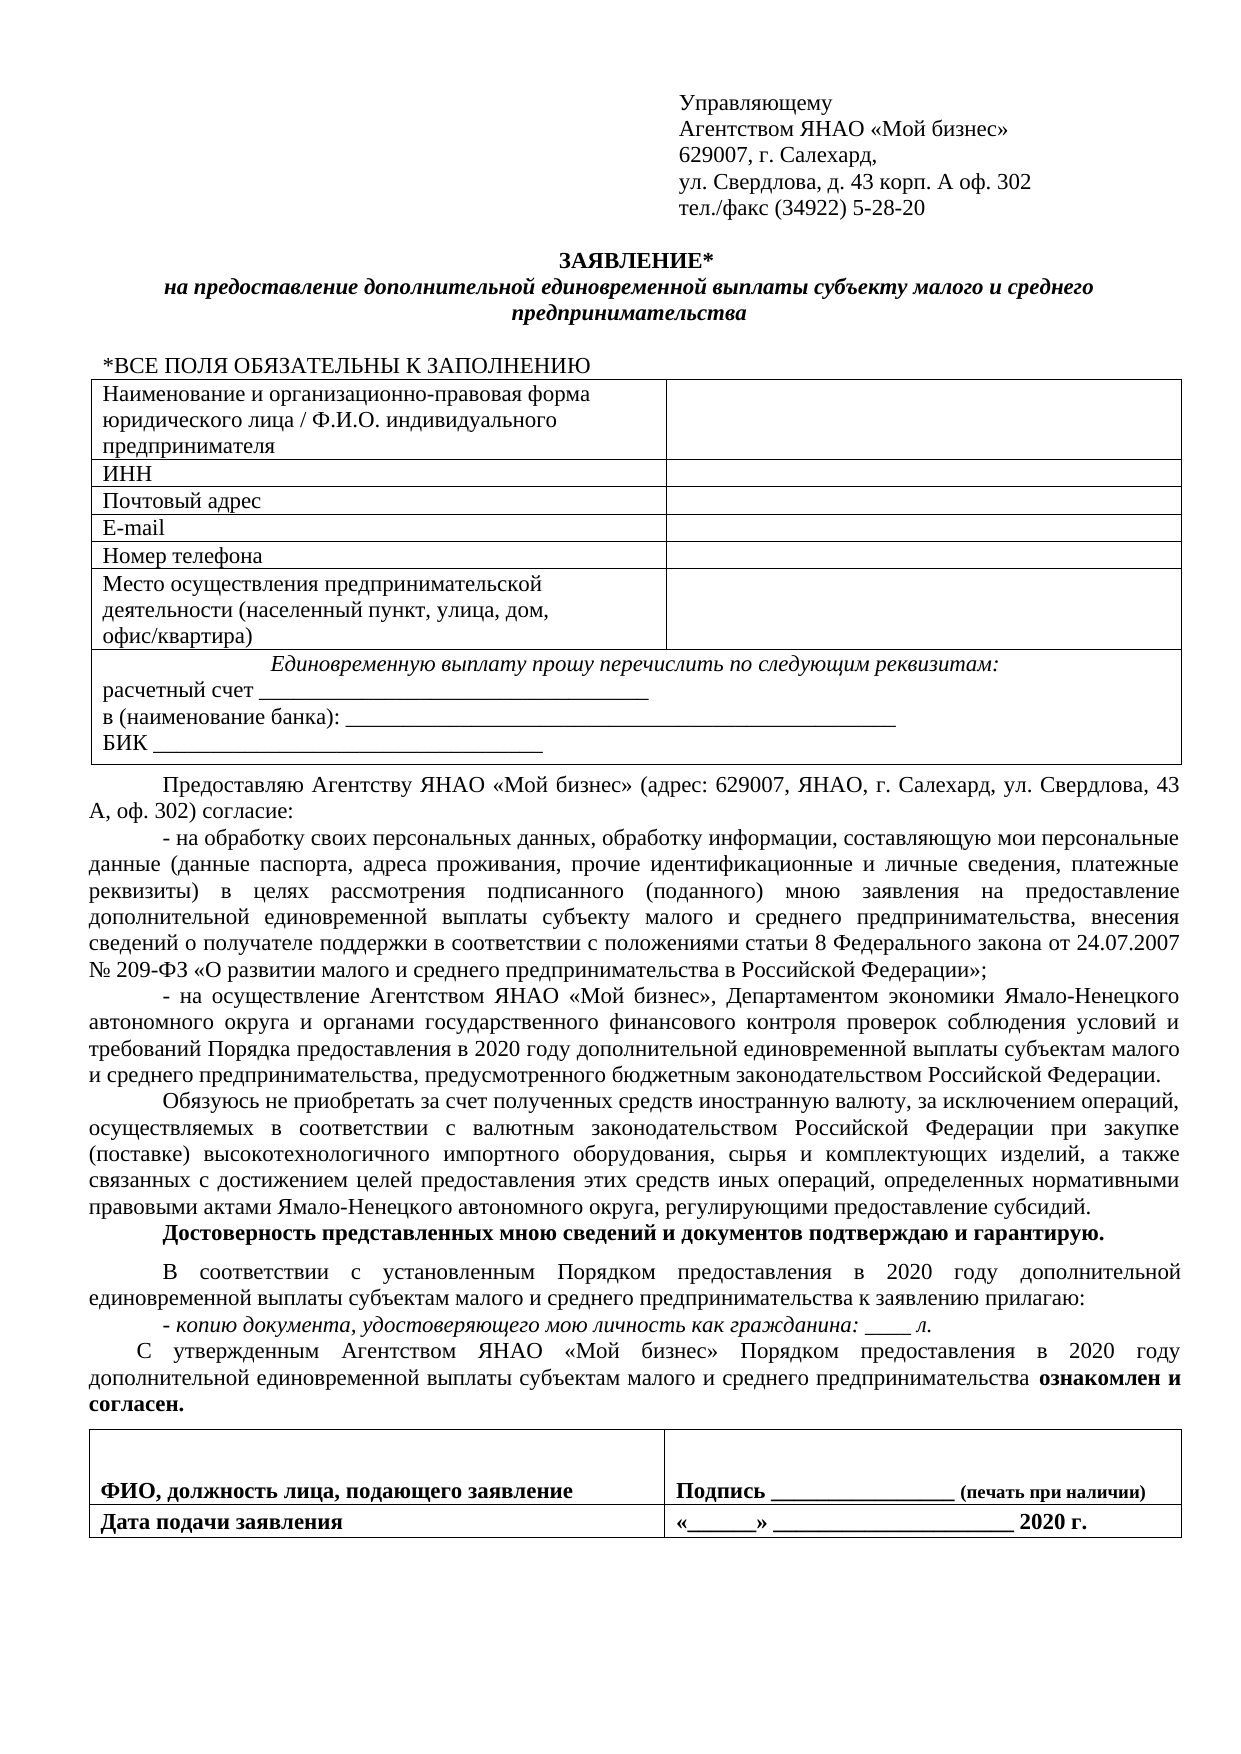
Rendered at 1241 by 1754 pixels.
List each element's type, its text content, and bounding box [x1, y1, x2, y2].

table_cell [667, 380, 1181, 459]
text Агентством ЯНАО «Мой бизнес» [679, 115, 1181, 141]
table_cell Дата подачи заявления [90, 1505, 664, 1537]
table_cell [667, 542, 1181, 568]
table_cell [667, 569, 1181, 649]
table_cell Номер телефона [92, 542, 666, 568]
table_header ФИО, должность лица, подающего заявление [90, 1430, 664, 1503]
text Обязуюсь не приобретать за счет полученных средств иностранную валюту, за исключением операций, осуществляемых в соответствии с валютным законодательством Российской Федерации при закупке (поставке) высокотехнологичного импортного оборудования, сырья и комплектующих изделий, а также связанных с достижением целей предоставления этих средств иных операций, определенных нормативными правовыми актами Ямало-Ненецкого автономного округа, регулирующими предоставление субсидий. [89, 1087, 1181, 1219]
table_cell [667, 460, 1181, 486]
table_cell Наименование и организационно-правовая форма юридического лица / Ф.И.О. индивидуального предпринимателя [92, 380, 666, 459]
table_cell ИНН [92, 460, 666, 486]
text ул. Свердлова, д. 43 корп. А оф. 302 [679, 168, 1181, 194]
table_header Подпись ________________ (печать при наличии) [665, 1430, 1181, 1503]
text 629007, г. Салехард, [679, 141, 1181, 168]
table_cell [667, 487, 1181, 513]
text - на осуществление Агентством ЯНАО «Мой бизнес», Департаментом экономики Ямало-Ненецкого автономного округа и органами государственного финансового контроля проверок соблюдения условий и требований Порядка предоставления в 2020 году дополнительной единовременной выплаты субъектам малого и среднего предпринимательства, предусмотренного бюджетным законодательством Российской Федерации. [89, 982, 1181, 1087]
table_cell Место осуществления предпринимательской деятельности (населенный пункт, улица, дом, офис/квартира) [92, 569, 666, 649]
text Предоставляю Агентству ЯНАО «Мой бизнес» (адрес: 629007, ЯНАО, г. Салехард, ул. Свердлова, 43 А, оф. 302) согласие: [89, 771, 1181, 824]
table_cell E-mail [92, 515, 666, 541]
text - копию документа, удостоверяющего мою личность как гражданина: ____ л. [89, 1311, 1181, 1337]
table_cell Почтовый адрес [92, 487, 666, 513]
table_header ЗАЯВЛЕНИЕ* на предоставление дополнительной единовременной выплаты субъекту малого и среднего предпринимательства *ВСЕ ПОЛЯ ОБЯЗАТЕЛЬНЫ К ЗАПОЛНЕНИЮ [91, 247, 1181, 378]
table_cell [667, 515, 1181, 541]
text С утвержденным Агентством ЯНАО «Мой бизнес» Порядком предоставления в 2020 году дополнительной единовременной выплаты субъектам малого и среднего предпринимательства ознакомлен и согласен. [89, 1337, 1181, 1416]
text - на обработку своих персональных данных, обработку информации, составляющую мои персональные данные (данные паспорта, адреса проживания, прочие идентификационные и личные сведения, платежные реквизиты) в целях рассмотрения подписанного (поданного) мною заявления на предоставление дополнительной единовременной выплаты субъекту малого и среднего предпринимательства, внесения сведений о получателе поддержки в соответствии с положениями статьи 8 Федерального закона от 24.07.2007 № 209-ФЗ «О развитии малого и среднего предпринимательства в Российской Федерации»; [89, 824, 1181, 982]
table_cell «______» _____________________ 2020 г. [665, 1505, 1181, 1537]
text В соответствии с установленным Порядком предоставления в 2020 году дополнительной единовременной выплаты субъектам малого и среднего предпринимательства к заявлению прилагаю: [89, 1258, 1181, 1311]
table_cell Единовременную выплату прошу перечислить по следующим реквизитам: расчетный счет __________________________________ в (наименование банка): ________________________________________________ БИК __________________________________ [92, 650, 1181, 764]
text Управляющему [605, 89, 1181, 115]
text Достоверность представленных мною сведений и документов подтверждаю и гарантирую. [89, 1219, 1181, 1246]
text тел./факс (34922) 5-28-20 [679, 194, 1181, 220]
